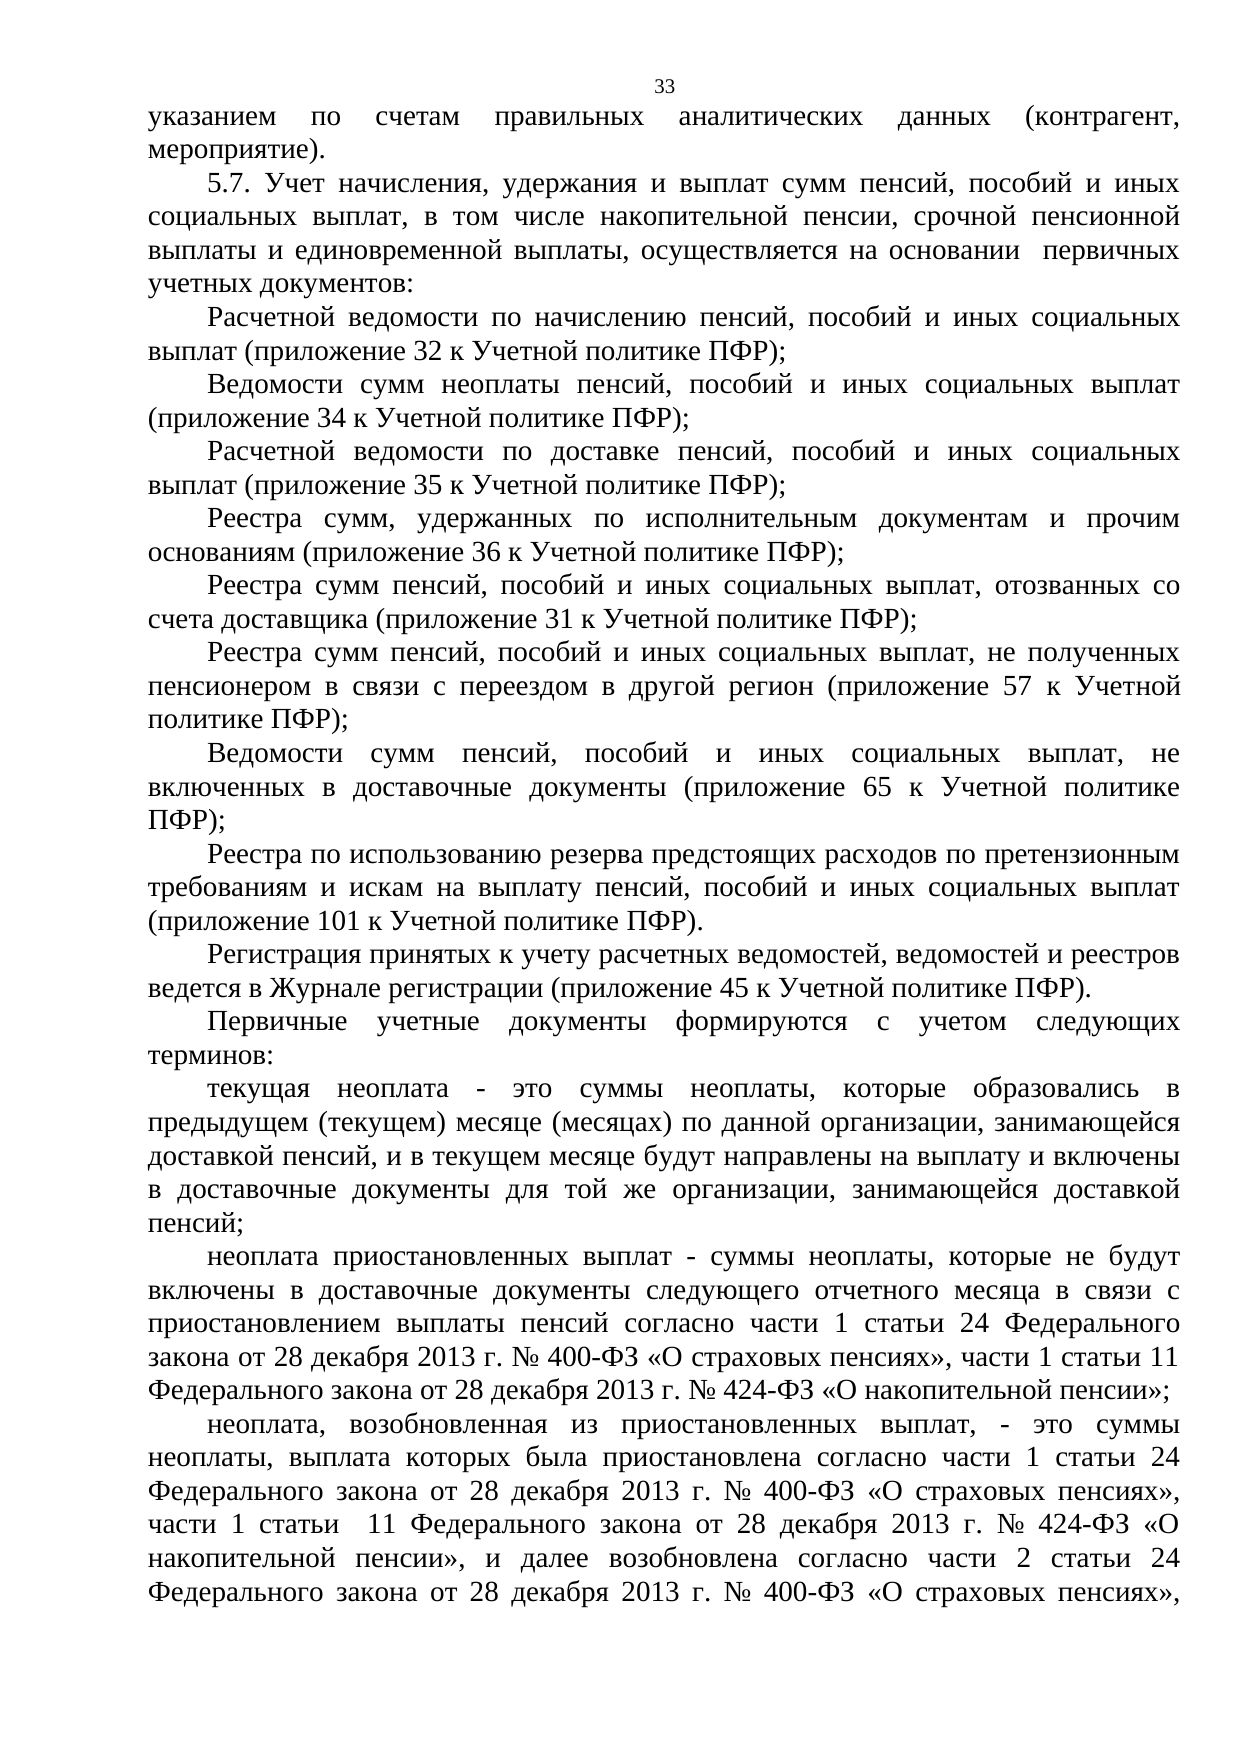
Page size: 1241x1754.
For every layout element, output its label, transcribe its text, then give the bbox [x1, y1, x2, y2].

text Ведомости сумм пенсий, пособий и иных социальных выплат, не включенных в доставочные документы (приложение 65 к Учетной политике ПФР); [148, 735, 1181, 836]
text Реестра сумм пенсий, пособий и иных социальных выплат, не полученных пенсионером в связи с переездом в другой регион (приложение 57 к Учетной политике ПФР); [148, 634, 1181, 735]
text Расчетной ведомости по доставке пенсий, пособий и иных социальных выплат (приложение 35 к Учетной политике ПФР); [148, 433, 1181, 500]
text 5.7. Учет начисления, удержания и выплат сумм пенсий, пособий и иных социальных выплат, в том числе накопительной пенсии, срочной пенсионной выплаты и единовременной выплаты, осуществляется на основании первичных учетных документов: [148, 165, 1181, 299]
text Расчетной ведомости по начислению пенсий, пособий и иных социальных выплат (приложение 32 к Учетной политике ПФР); [148, 299, 1181, 366]
text Реестра по использованию резерва предстоящих расходов по претензионным требованиям и искам на выплату пенсий, пособий и иных социальных выплат (приложение 101 к Учетной политике ПФР). [148, 836, 1181, 936]
text Ведомости сумм неоплаты пенсий, пособий и иных социальных выплат (приложение 34 к Учетной политике ПФР); [148, 366, 1181, 433]
text неоплата приостановленных выплат - суммы неоплаты, которые не будут включены в доставочные документы следующего отчетного месяца в связи с приостановлением выплаты пенсий согласно части 1 статьи 24 Федерального закона от 28 декабря 2013 г. № 400-ФЗ «О страховых пенсиях», части 1 статьи 11 Федерального закона от 28 декабря 2013 г. № 424-ФЗ «О накопительной пенсии»; [148, 1238, 1181, 1406]
text Первичные учетные документы формируются с учетом следующих терминов: [148, 1003, 1181, 1071]
text текущая неоплата - это суммы неоплаты, которые образовались в предыдущем (текущем) месяце (месяцах) по данной организации, занимающейся доставкой пенсий, и в текущем месяце будут направлены на выплату и включены в доставочные документы для той же организации, занимающейся доставкой пенсий; [148, 1071, 1181, 1238]
text Реестра сумм пенсий, пособий и иных социальных выплат, отозванных со счета доставщика (приложение 31 к Учетной политике ПФР); [148, 567, 1181, 634]
text Регистрация принятых к учету расчетных ведомостей, ведомостей и реестров ведется в Журнале регистрации (приложение 45 к Учетной политике ПФР). [148, 936, 1181, 1003]
text Реестра сумм, удержанных по исполнительным документам и прочим основаниям (приложение 36 к Учетной политике ПФР); [148, 500, 1181, 567]
